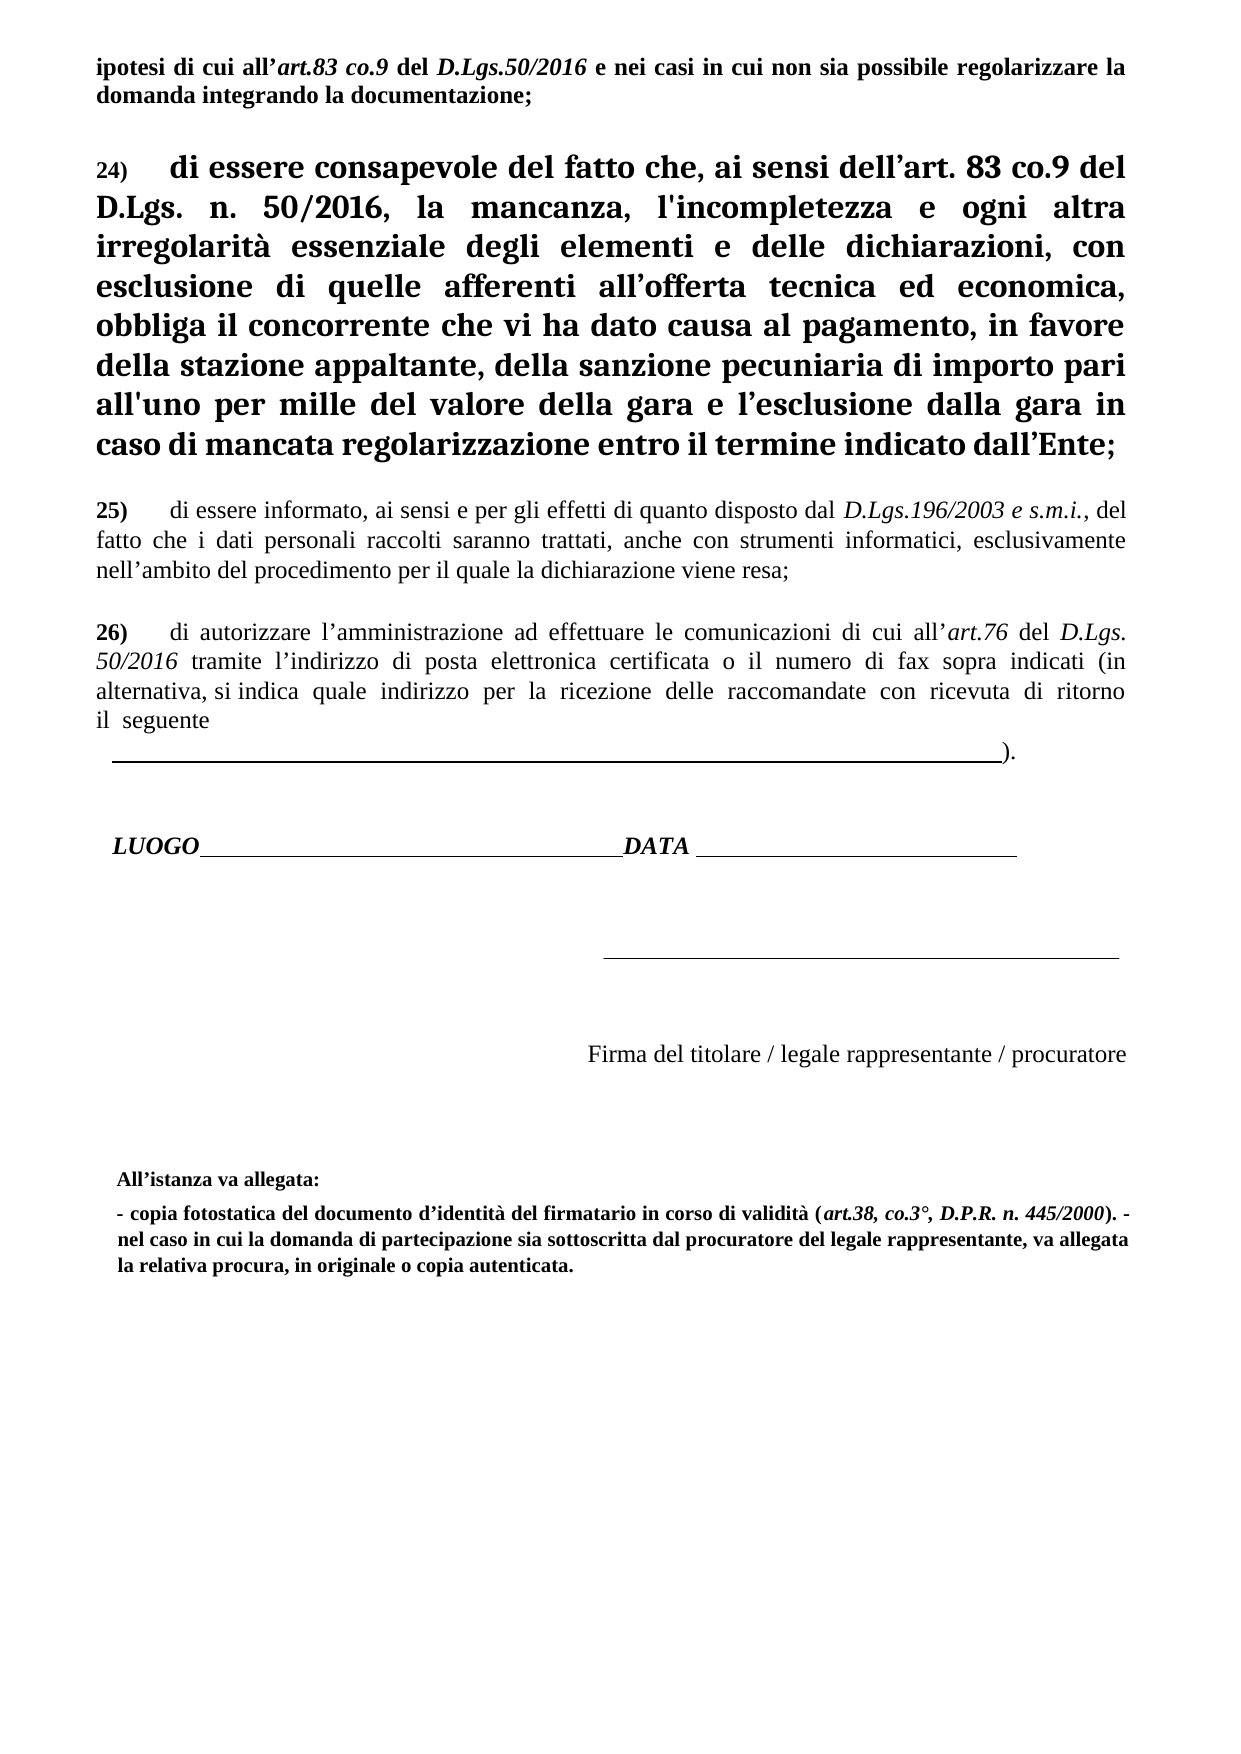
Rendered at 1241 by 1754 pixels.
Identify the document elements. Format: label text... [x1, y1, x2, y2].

list di autorizzare l’amministrazione ad effettuare le comunicazioni di cui all’art.76 del D.Lgs. 50/2016 tramite l’indirizzo di posta elettronica certificata o il numero di fax sopra indicati (in alternativa, si indica quale indirizzo per la ricezione delle raccomandate con ricevuta di ritorno il seguente [96, 617, 1127, 734]
text All’istanza va allegata: [116, 1167, 1130, 1191]
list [96, 52, 1127, 109]
text Firma del titolare / legale rappresentante / procuratore [116, 1039, 1127, 1068]
text LUOGO DATA [96, 831, 1138, 859]
list di essere informato, ai sensi e per gli effetti di quanto disposto dal D.Lgs.196/2003 e s.m.i., del fatto che i dati personali raccolti saranno trattati, anche con strumenti informatici, esclusivamente nell’ambito del procedimento per il quale la dichiarazione viene resa; [96, 496, 1127, 583]
text ). [96, 736, 1138, 765]
text - copia fotostatica del documento d’identità del firmatario in corso di validità (art.38, co.3°, D.P.R. n. 445/2000). - nel caso in cui la domanda di partecipazione sia sottoscritta dal procuratore del legale rappresentante, va allegata la relativa procura, in originale o copia autenticata. [116, 1200, 1130, 1277]
list di essere consapevole del fatto che, ai sensi dell’art. 83 co.9 del D.Lgs. n. 50/2016, la mancanza, l'incompletezza e ogni altra irregolarità essenziale degli elementi e delle dichiarazioni, con esclusione di quelle afferenti all’offerta tecnica ed economica, obbliga il concorrente che vi ha dato causa al pagamento, in favore della stazione appaltante, della sanzione pecuniaria di importo pari all'uno per mille del valore della gara e l’esclusione dalla gara in caso di mancata regolarizzazione entro il termine indicato dall’Ente; [96, 149, 1127, 463]
